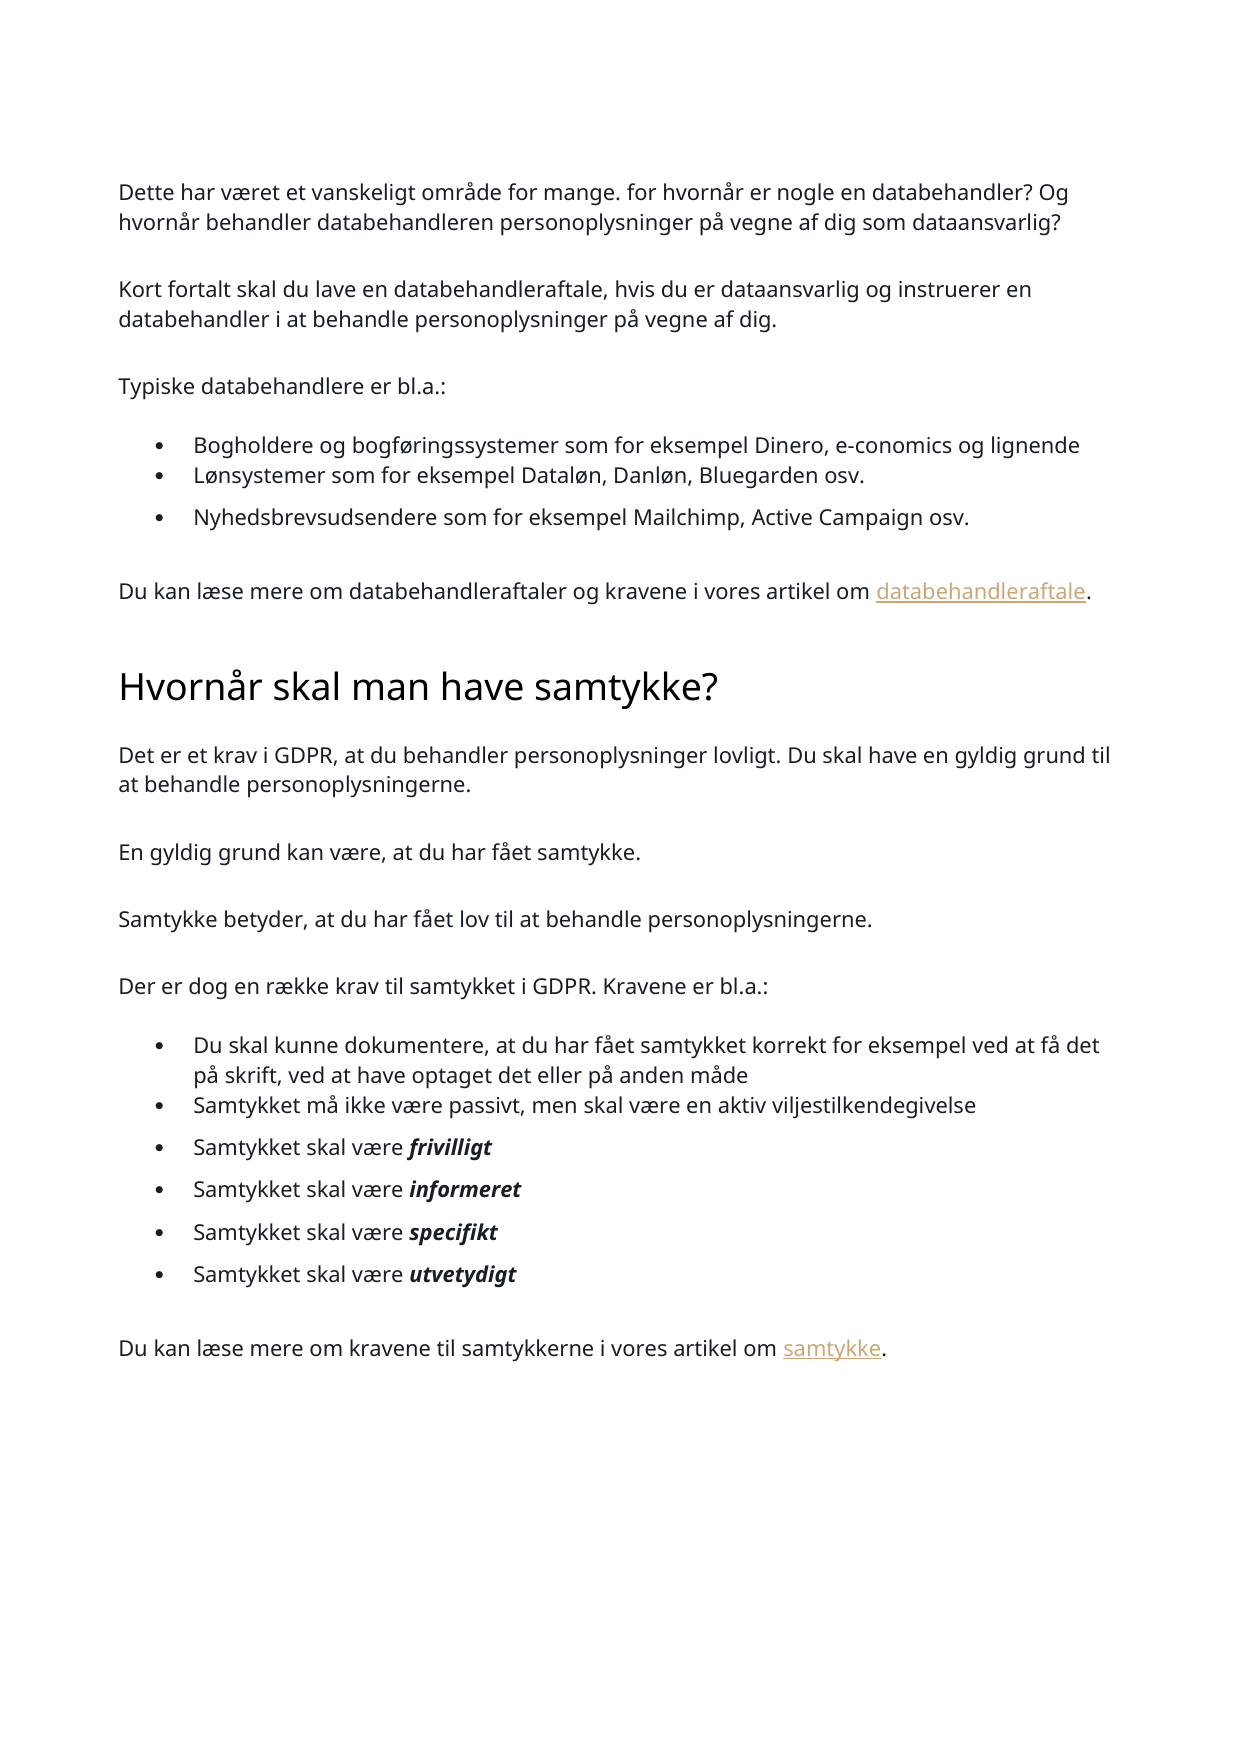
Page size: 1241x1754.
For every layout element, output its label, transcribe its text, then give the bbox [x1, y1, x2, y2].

list Lønsystemer som for eksempel Dataløn, Danløn, Bluegarden osv. [156, 460, 1122, 490]
text En gyldig grund kan være, at du har fået samtykke. [118, 837, 1122, 866]
list Du skal kunne dokumentere, at du har fået samtykket korrekt for eksempel ved at få det på skrift, ved at have optaget det eller på anden måde [156, 1030, 1122, 1090]
text Der er dog en række krav til samtykket i GDPR. Kravene er bl.a.: [118, 971, 1122, 1001]
list Samtykket skal være frivilligt [156, 1132, 1122, 1162]
text Du kan læse mere om kravene til samtykkerne i vores artikel om samtykke. [118, 1332, 1122, 1362]
list Samtykket skal være informeret [156, 1174, 1122, 1204]
text Du kan læse mere om databehandleraftaler og kravene i vores artikel om databehandleraftale. [118, 576, 1122, 606]
text Typiske databehandlere er bl.a.: [118, 371, 1122, 401]
text Samtykke betyder, at du har fået lov til at behandle personoplysningerne. [118, 904, 1122, 934]
list Samtykket skal være utvetydigt [156, 1259, 1122, 1289]
text Kort fortalt skal du lave en databehandleraftale, hvis du er dataansvarlig og instruerer en databehandler i at behandle personoplysninger på vegne af dig. [118, 274, 1122, 334]
list Samtykket skal være specifikt [156, 1217, 1122, 1246]
text Dette har været et vanskeligt område for mange. for hvornår er nogle en databehandler? Og hvornår behandler databehandleren personoplysninger på vegne af dig som dataansvarlig? [118, 177, 1122, 237]
text Hvornår skal man have samtykke? [118, 660, 1122, 711]
text Det er et krav i GDPR, at du behandler personoplysninger lovligt. Du skal have en gyldig grund til at behandle personoplysningerne. [118, 739, 1122, 799]
list Bogholdere og bogføringssystemer som for eksempel Dinero, e-conomics og lignende [156, 430, 1122, 460]
list Samtykket må ikke være passivt, men skal være en aktiv viljestilkendegivelse [156, 1090, 1122, 1119]
list Nyhedsbrevsudsendere som for eksempel Mailchimp, Active Campaign osv. [156, 502, 1122, 532]
